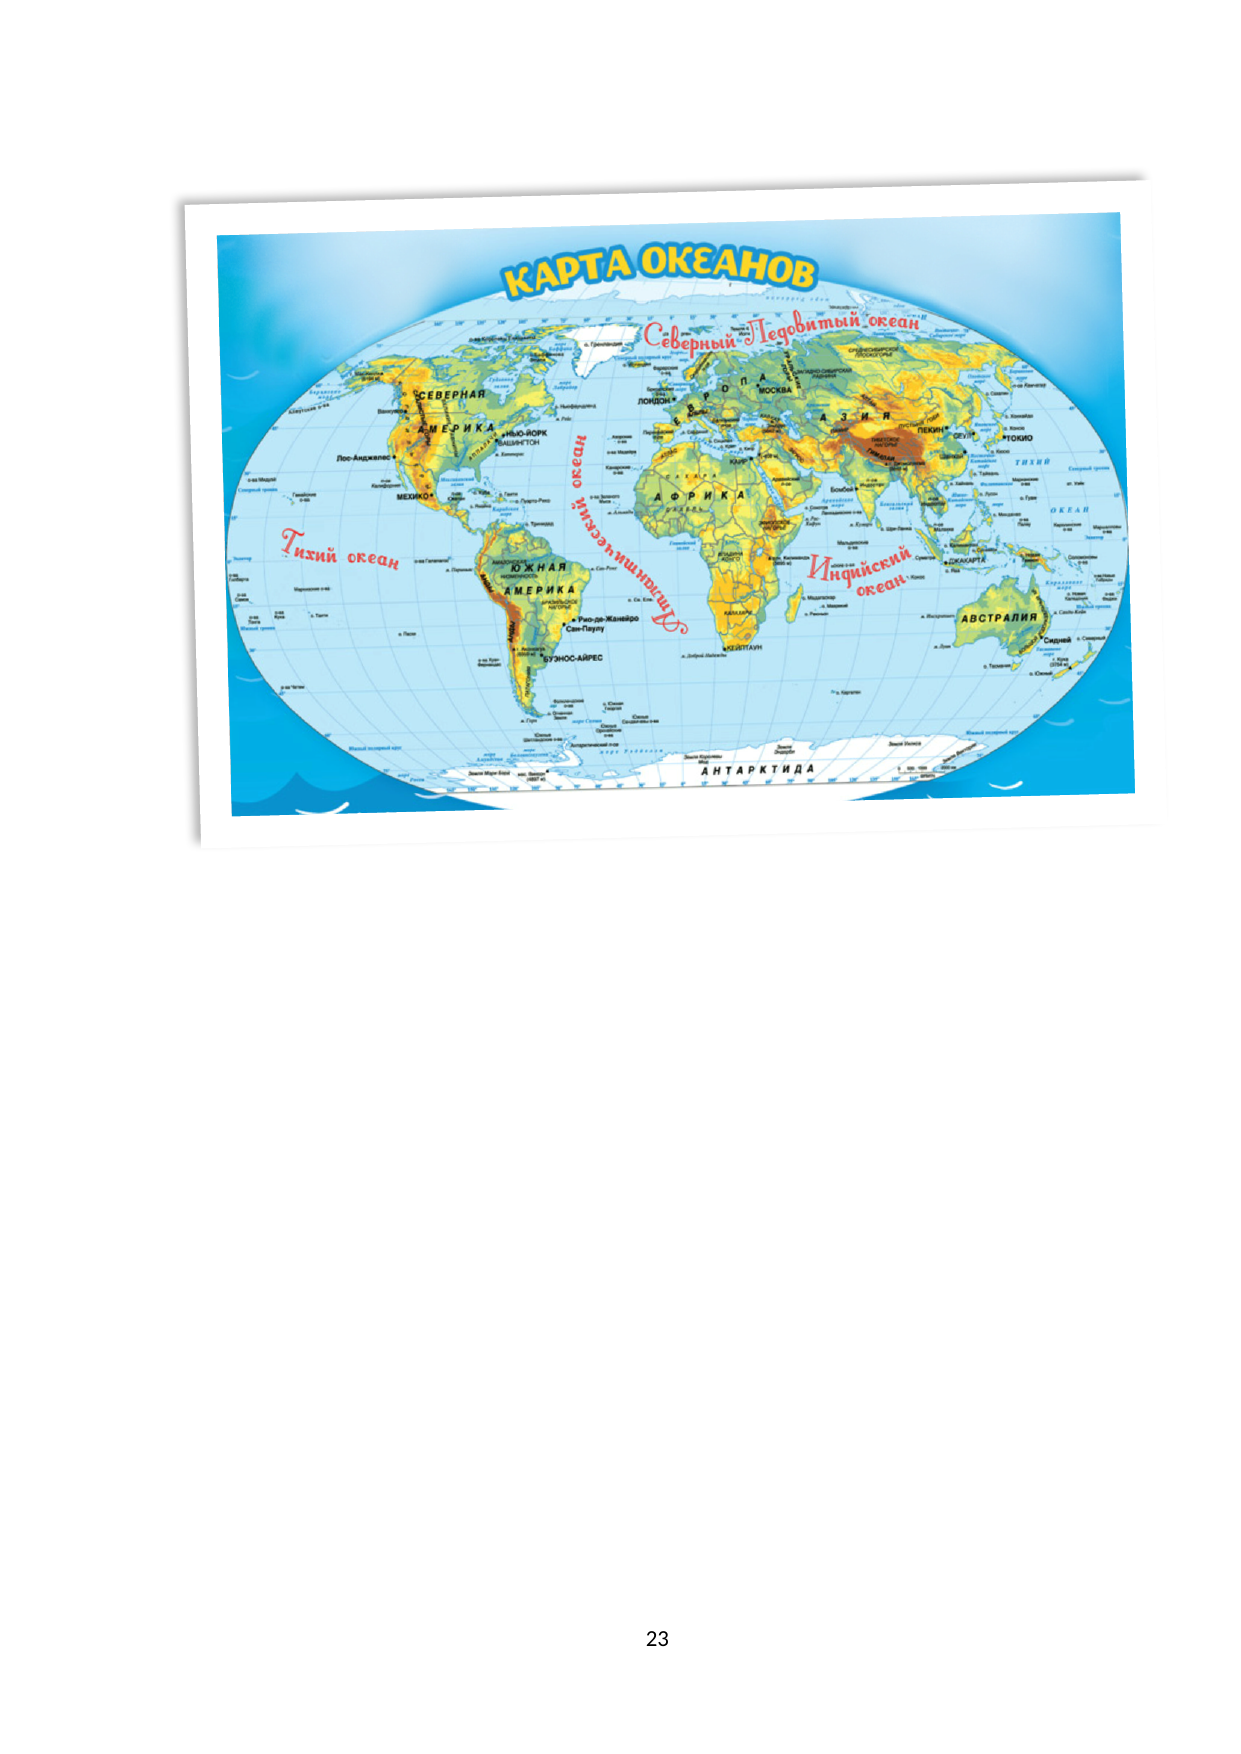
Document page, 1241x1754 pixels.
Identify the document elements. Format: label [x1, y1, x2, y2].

picture [218, 213, 1129, 809]
picture [990, 781, 1022, 789]
picture [222, 427, 231, 432]
picture [1047, 719, 1073, 725]
picture [1104, 699, 1129, 704]
picture [296, 802, 349, 814]
